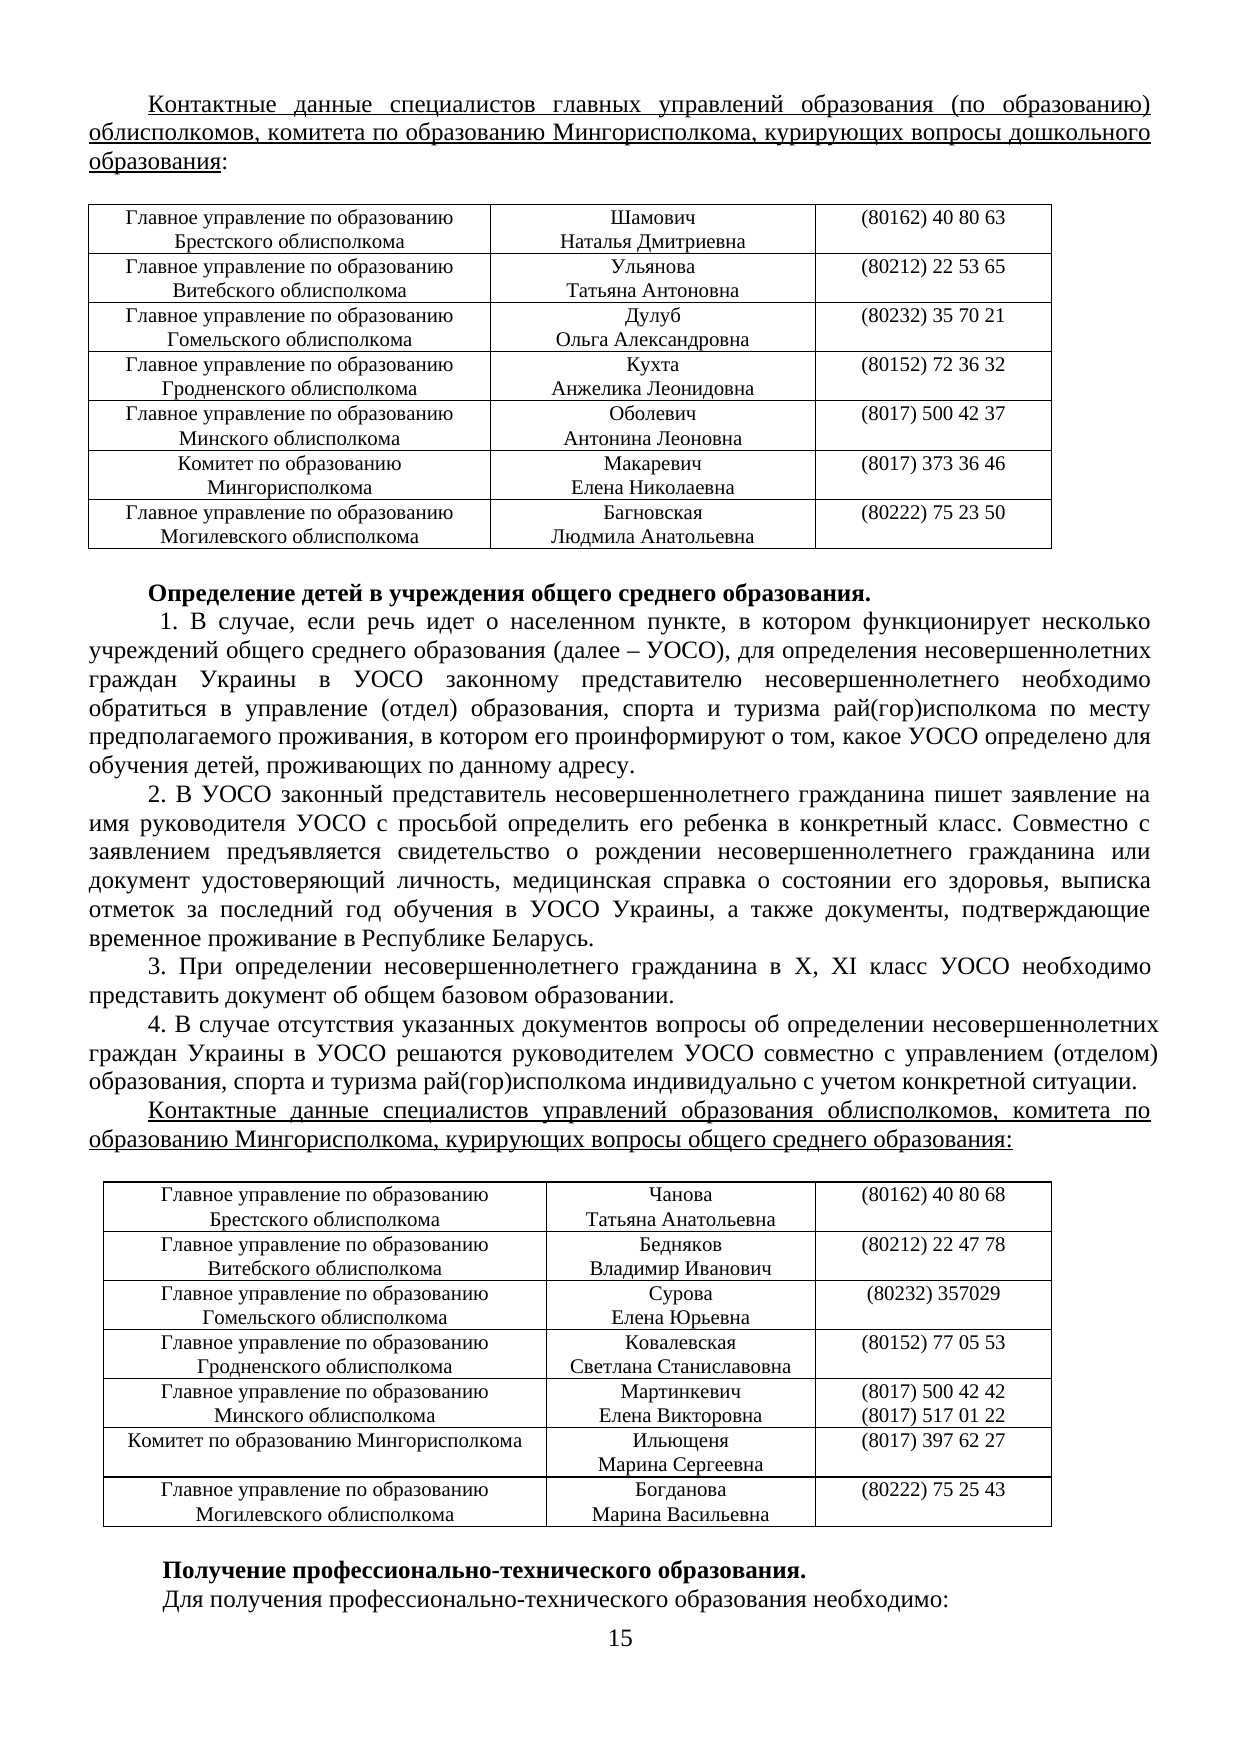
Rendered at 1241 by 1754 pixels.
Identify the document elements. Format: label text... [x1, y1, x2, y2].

table_cell (80152) 77 05 53 [816, 1330, 1051, 1378]
table_cell Мартинкевич Елена Викторовна [547, 1379, 815, 1427]
table_cell Главное управление по образованию Гродненского облисполкома [89, 352, 490, 400]
table_cell Главное управление по образованию Могилевского облисполкома [104, 1478, 546, 1526]
table_header Главное управление по образованию Брестского облисполкома [89, 205, 490, 253]
table_cell Оболевич Антонина Леоновна [491, 401, 815, 449]
table_cell Кухта Анжелика Леонидовна [491, 352, 815, 400]
table_cell Бедняков Владимир Иванович [547, 1232, 815, 1280]
table_cell Главное управление по образованию Гомельского облисполкома [89, 303, 490, 351]
table_cell (8017) 397 62 27 [816, 1428, 1051, 1476]
text Для получения профессионально-технического образования необходимо: [89, 1584, 1152, 1613]
text 2. В УОСО законный представитель несовершеннолетнего гражданина пишет заявление на имя руководителя УОСО с просьбой определить его ребенка в конкретный класс. Совместно с заявлением предъявляется свидетельство о рождении несовершеннолетнего гражданина или документ удостоверяющий личность, медицинская справка о состоянии его здоровья, выписка отметок за последний год обучения в УОСО Украины, а также документы, подтверждающие временное проживание в Республике Беларусь. [89, 779, 1152, 951]
table_cell (80212) 22 47 78 [816, 1232, 1051, 1280]
text 3. При определении несовершеннолетнего гражданина в X, XI класс УОСО необходимо представить документ об общем базовом образовании. [89, 951, 1152, 1009]
table_cell Дулуб Ольга Александровна [491, 303, 815, 351]
text 1. В случае, если речь идет о населенном пункте, в котором функционирует несколько учреждений общего среднего образования (далее – УОСО), для определения несовершеннолетних граждан Украины в УОСО законному представителю несовершеннолетнего необходимо обратиться в управление (отдел) образования, спорта и туризма рай(гор)исполкома по месту предполагаемого проживания, в котором его проинформируют о том, какое УОСО определено для обучения детей, проживающих по данному адресу. [89, 606, 1152, 779]
table_cell Главное управление по образованию Витебского облисполкома [104, 1232, 546, 1280]
table_header Чанова Татьяна Анатольевна [547, 1183, 815, 1231]
table_header (80162) 40 80 68 [816, 1183, 1051, 1231]
table_cell Ульянова Татьяна Антоновна [491, 254, 815, 302]
table_cell Макаревич Елена Николаевна [491, 451, 815, 499]
table_cell (80222) 75 25 43 [816, 1478, 1051, 1526]
table_cell Главное управление по образованию Минского облисполкома [89, 401, 490, 449]
text Контактные данные специалистов главных управлений образования (по образованию) облисполкомов, комитета по образованию Мингорисполкома, курирующих вопросы дошкольного образования: [89, 89, 1152, 175]
table_cell Сурова Елена Юрьевна [547, 1281, 815, 1329]
table_cell Ковалевская Светлана Станиславовна [547, 1330, 815, 1378]
table_cell (80152) 72 36 32 [816, 352, 1051, 400]
text Получение профессионально-технического образования. [89, 1555, 1152, 1584]
text 4. В случае отсутствия указанных документов вопросы об определении несовершеннолетних граждан Украины в УОСО решаются руководителем УОСО совместно с управлением (отделом) образования, спорта и туризма рай(гор)исполкома индивидуально с учетом конкретной ситуации. [89, 1009, 1160, 1095]
table_cell (8017) 373 36 46 [816, 451, 1051, 499]
table_cell Комитет по образованию Мингорисполкома [104, 1428, 546, 1476]
table_header Главное управление по образованию Брестского облисполкома [104, 1183, 546, 1231]
table_header (80162) 40 80 63 [816, 205, 1051, 253]
table_header Шамович Наталья Дмитриевна [491, 205, 815, 253]
table_cell Главное управление по образованию Гродненского облисполкома [104, 1330, 546, 1378]
table_cell Комитет по образованию Мингорисполкома [89, 451, 490, 499]
text Определение детей в учреждения общего среднего образования. [89, 578, 1152, 606]
table_cell (80232) 357029 [816, 1281, 1051, 1329]
table_cell Главное управление по образованию Могилевского облисполкома [89, 500, 490, 548]
text Контактные данные специалистов управлений образования облисполкомов, комитета по образованию Мингорисполкома, курирующих вопросы общего среднего образования: [89, 1095, 1152, 1153]
table_cell Багновская Людмила Анатольевна [491, 500, 815, 548]
table_cell Главное управление по образованию Минского облисполкома [104, 1379, 546, 1427]
table_cell Главное управление по образованию Витебского облисполкома [89, 254, 490, 302]
table_cell Главное управление по образованию Гомельского облисполкома [104, 1281, 546, 1329]
table_cell Ильющеня Марина Сергеевна [547, 1428, 815, 1476]
table_cell Богданова Марина Васильевна [547, 1478, 815, 1526]
table_cell (8017) 500 42 42 (8017) 517 01 22 [816, 1379, 1051, 1427]
table_cell (80212) 22 53 65 [816, 254, 1051, 302]
table_cell (80222) 75 23 50 [816, 500, 1051, 548]
table_cell (8017) 500 42 37 [816, 401, 1051, 449]
table_cell (80232) 35 70 21 [816, 303, 1051, 351]
